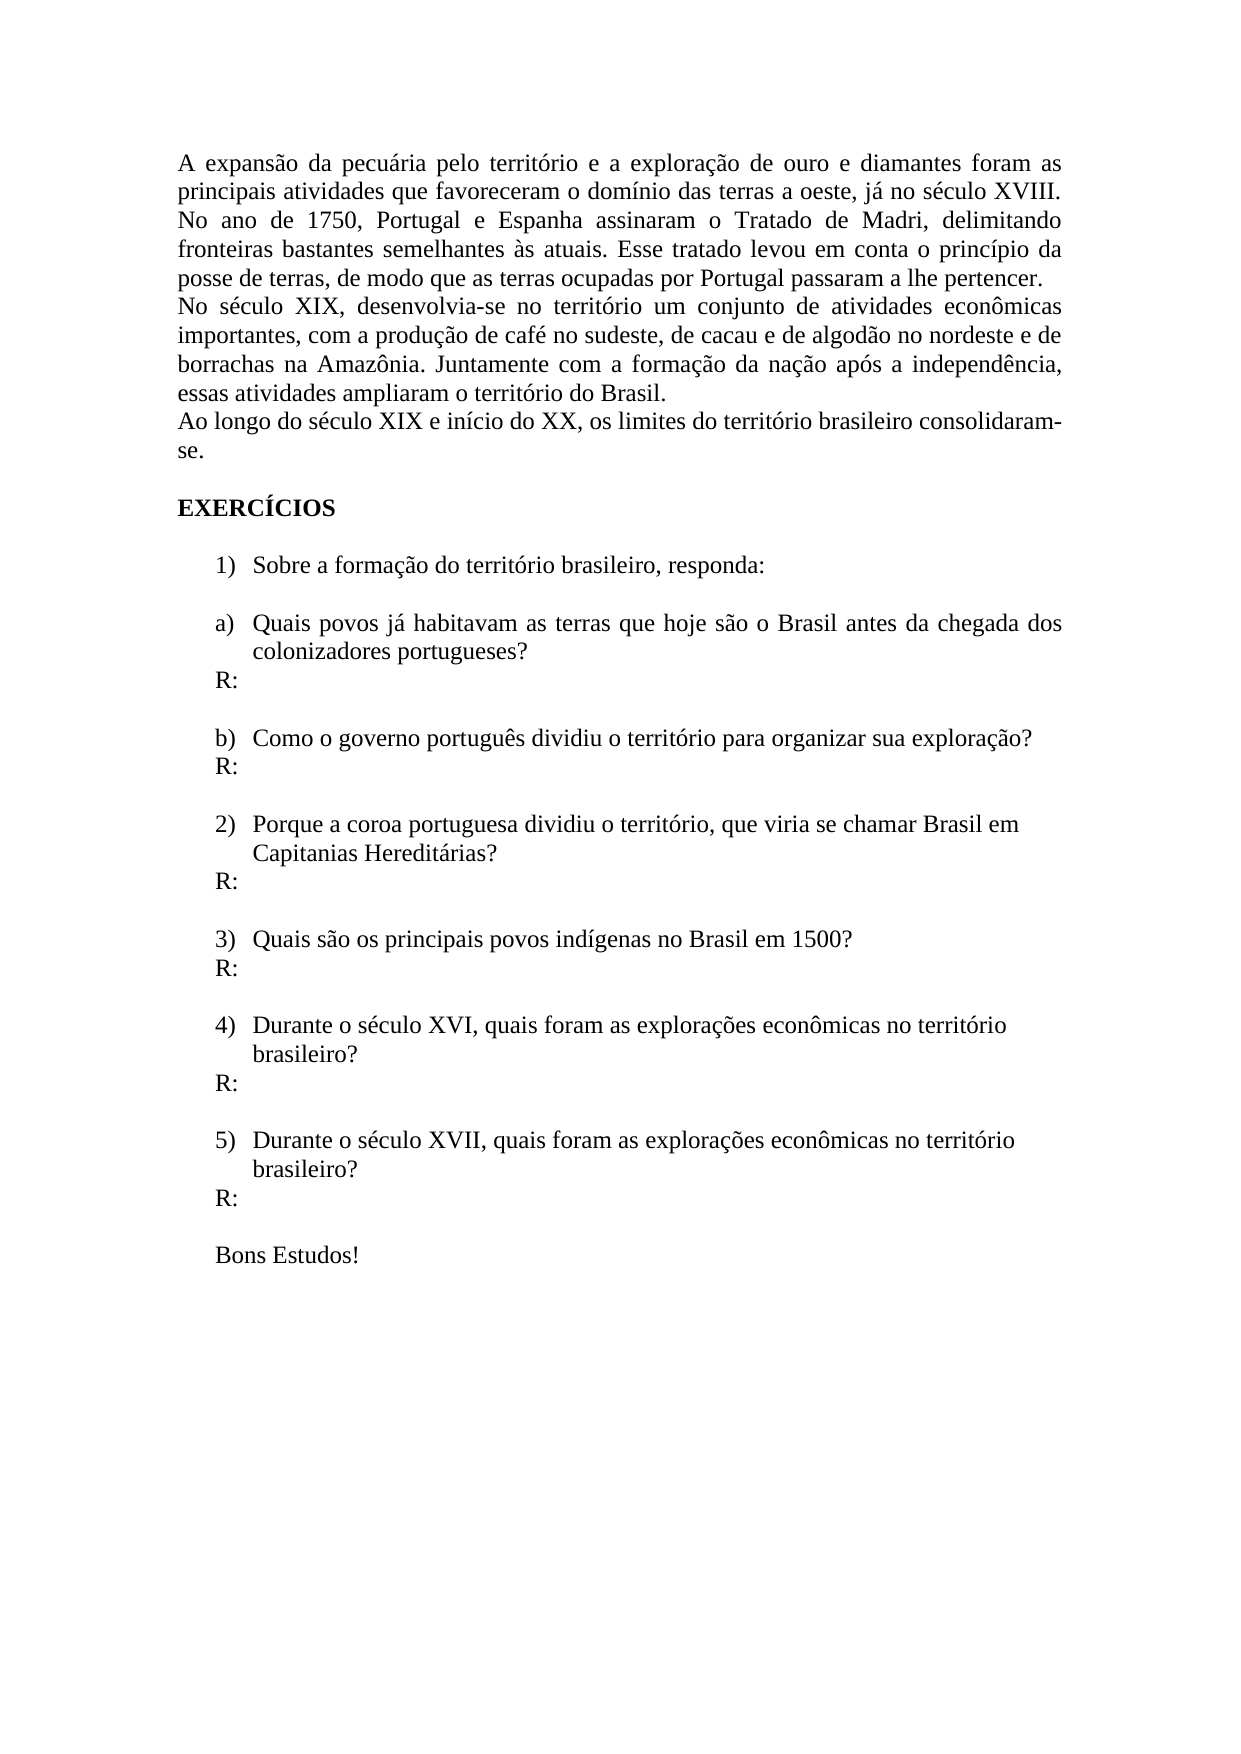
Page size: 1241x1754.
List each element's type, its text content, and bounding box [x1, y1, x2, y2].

list Durante o século XVI, quais foram as explorações econômicas no território brasileiro? [215, 1010, 1063, 1068]
text Ao longo do século XIX e início do XX, os limites do território brasileiro consolidaram-se. [177, 406, 1063, 464]
list Quais são os principais povos indígenas no Brasil em 1500? [215, 924, 1063, 953]
text R: [215, 866, 1063, 895]
text No século XIX, desenvolvia-se no território um conjunto de atividades econômicas importantes, com a produção de café no sudeste, de cacau e de algodão no nordeste e de borrachas na Amazônia. Juntamente com a formação da nação após a independência, essas atividades ampliaram o território do Brasil. [177, 291, 1063, 406]
list Quais povos já habitavam as terras que hoje são o Brasil antes da chegada dos colonizadores portugueses? [215, 608, 1063, 665]
text R: [215, 665, 1063, 694]
text R: [215, 1068, 1063, 1096]
text R: [215, 1183, 1063, 1211]
text EXERCÍCIOS [177, 493, 1063, 521]
list Porque a coroa portuguesa dividiu o território, que viria se chamar Brasil em Capitanias Hereditárias? [215, 809, 1063, 866]
list Durante o século XVII, quais foram as explorações econômicas no território brasileiro? [215, 1125, 1063, 1183]
text R: [215, 751, 1063, 780]
text A expansão da pecuária pelo território e a exploração de ouro e diamantes foram as principais atividades que favoreceram o domínio das terras a oeste, já no século XVIII. No ano de 1750, Portugal e Espanha assinaram o Tratado de Madri, delimitando fronteiras bastantes semelhantes às atuais. Esse tratado levou em conta o princípio da posse de terras, de modo que as terras ocupadas por Portugal passaram a lhe pertencer. [177, 148, 1063, 291]
list Sobre a formação do território brasileiro, responda: [215, 550, 1063, 579]
text R: [215, 953, 1063, 981]
text Bons Estudos! [215, 1240, 1063, 1269]
list Como o governo português dividiu o território para organizar sua exploração? [215, 723, 1063, 751]
